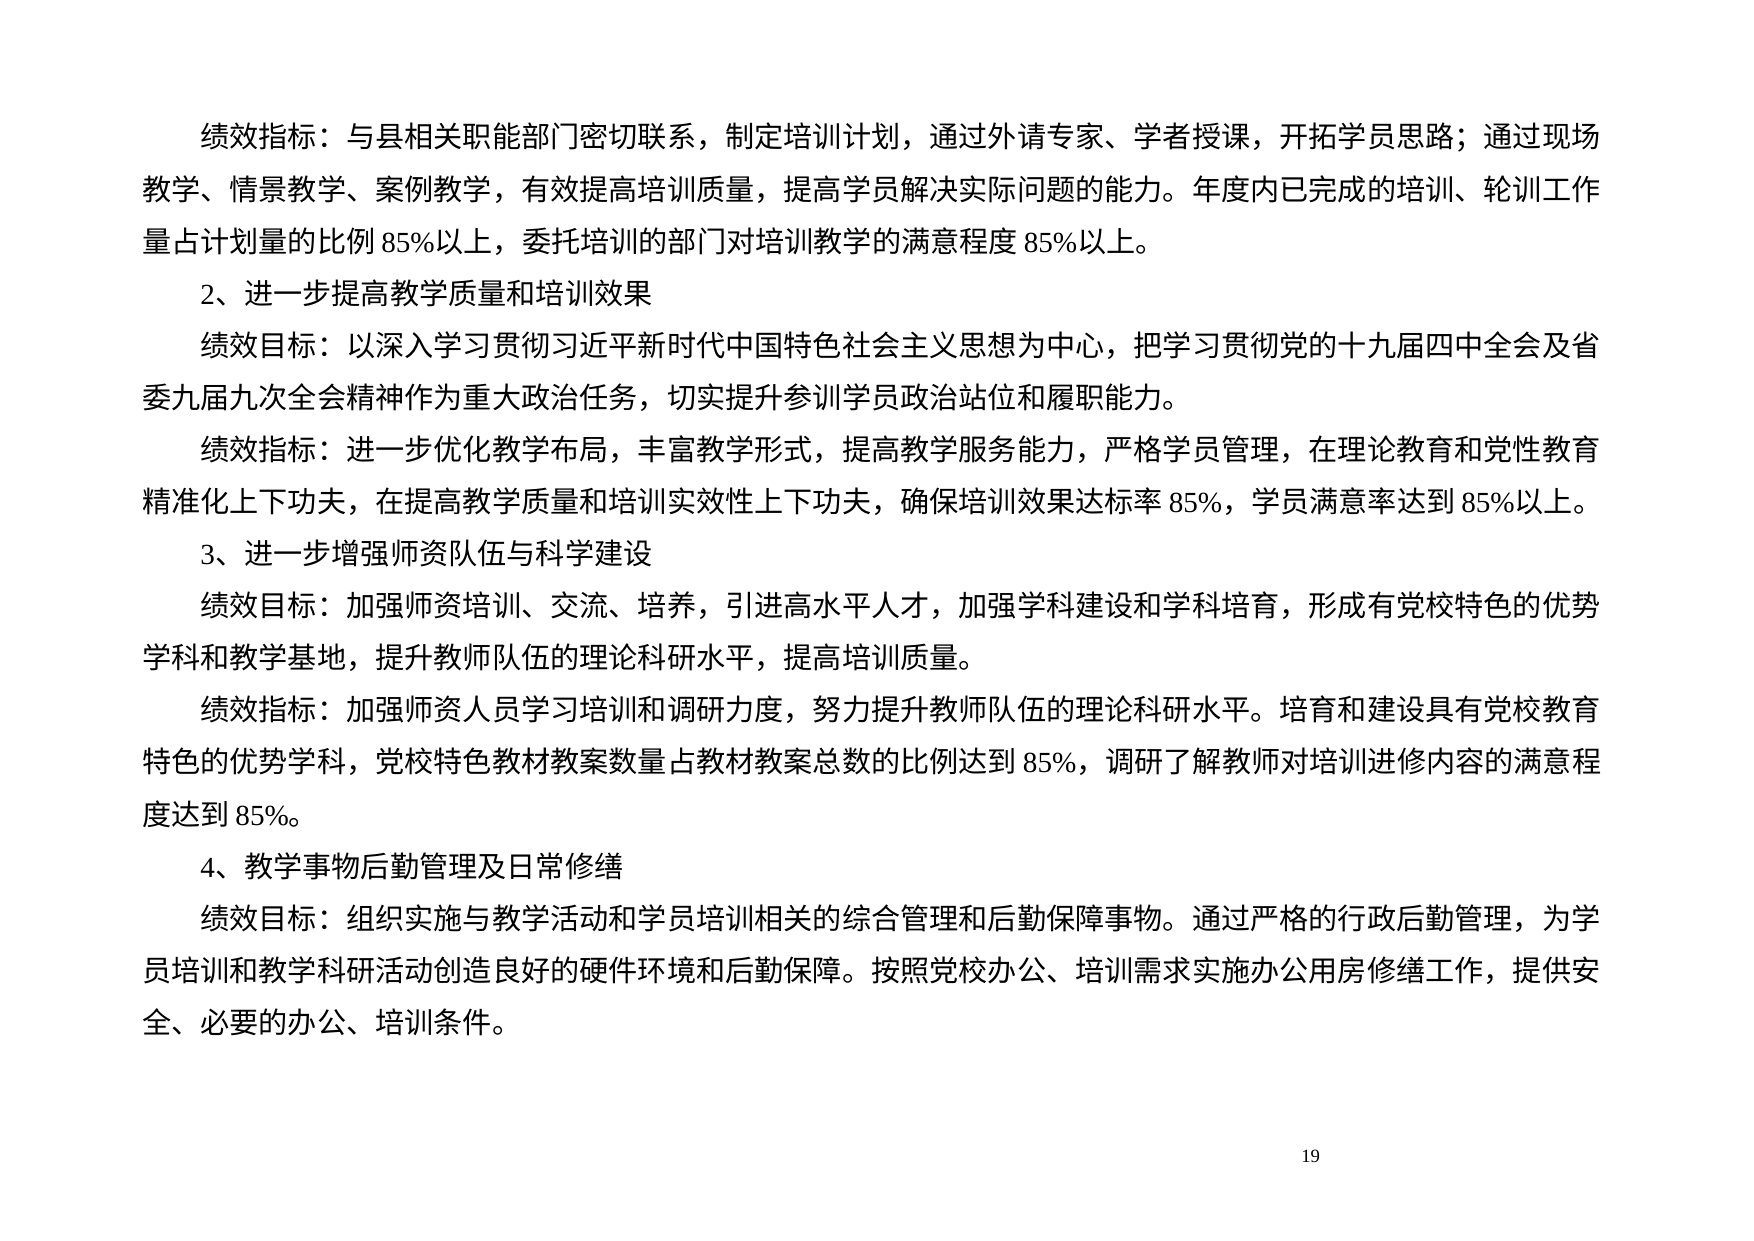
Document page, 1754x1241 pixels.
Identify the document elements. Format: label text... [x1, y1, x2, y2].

text 绩效目标：以深入学习贯彻习近平新时代中国特色社会主义思想为中心，把学习贯彻党的十九届四中全会及省委九届九次全会精神作为重大政治任务，切实提升参训学员政治站位和履职能力。 [142, 314, 1612, 419]
text 绩效指标：加强师资人员学习培训和调研力度，努力提升教师队伍的理论科研水平。培育和建设具有党校教育特色的优势学科，党校特色教材教案数量占教材教案总数的比例达到85%，调研了解教师对培训进修内容的满意程度达到85%。 [142, 679, 1612, 835]
text 绩效目标：组织实施与教学活动和学员培训相关的综合管理和后勤保障事物。通过严格的行政后勤管理，为学员培训和教学科研活动创造良好的硬件环境和后勤保障。按照党校办公、培训需求实施办公用房修缮工作，提供安全、必要的办公、培训条件。 [142, 887, 1612, 1044]
text 绩效指标：与县相关职能部门密切联系，制定培训计划，通过外请专家、学者授课，开拓学员思路；通过现场教学、情景教学、案例教学，有效提高培训质量，提高学员解决实际问题的能力。年度内已完成的培训、轮训工作量占计划量的比例85%以上，委托培训的部门对培训教学的满意程度85%以上。 [142, 106, 1612, 262]
text 3、进一步增强师资队伍与科学建设 [142, 523, 1612, 575]
text 4、教学事物后勤管理及日常修缮 [142, 835, 1612, 887]
text 2、进一步提高教学质量和培训效果 [142, 262, 1612, 314]
text 绩效目标：加强师资培训、交流、培养，引进高水平人才，加强学科建设和学科培育，形成有党校特色的优势学科和教学基地，提升教师队伍的理论科研水平，提高培训质量。 [142, 575, 1612, 679]
text 绩效指标：进一步优化教学布局，丰富教学形式，提高教学服务能力，严格学员管理，在理论教育和党性教育精准化上下功夫，在提高教学质量和培训实效性上下功夫，确保培训效果达标率85%，学员满意率达到85%以上。 [142, 419, 1612, 523]
